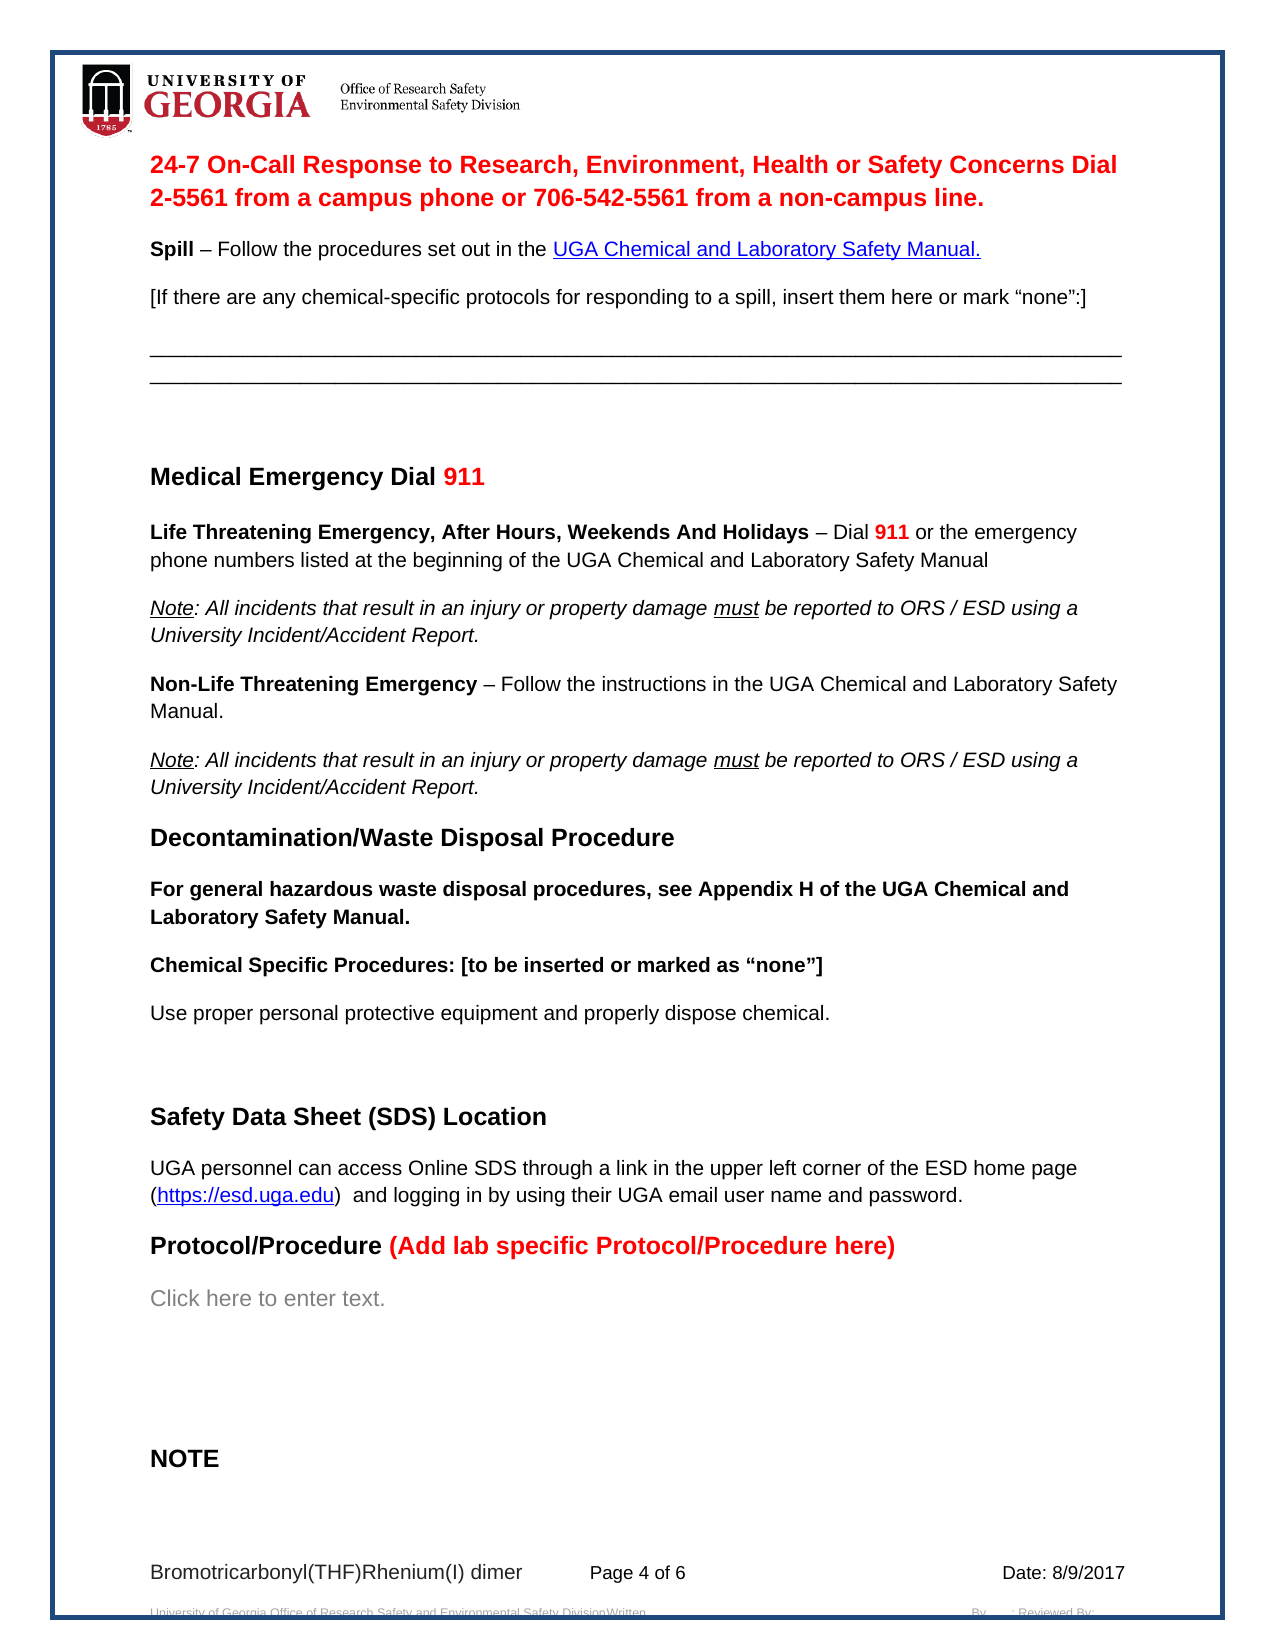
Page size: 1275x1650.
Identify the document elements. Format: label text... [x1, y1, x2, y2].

text Note: All incidents that result in an injury or property damage must be reported to ORS / ESD using a University Incident/Accident Report. [150, 747, 1125, 799]
text Chemical Specific Procedures: [to be inserted or marked as “none”] [150, 953, 1125, 977]
picture [80, 62, 540, 138]
text 24-7 On-Call Response to Research, Environment, Health or Safety Concerns Dial 2-5561 from a campus phone or 706-542-5561 from a non-campus line. [150, 150, 1125, 212]
text Non-Life Threatening Emergency – Follow the instructions in the UGA Chemical and Laboratory Safety Manual. [150, 672, 1125, 723]
text Protocol/Procedure (Add lab specific Protocol/Procedure here) [150, 1231, 1125, 1260]
text [If there are any chemical-specific protocols for responding to a spill, insert them here or mark “none”:] [150, 285, 1125, 309]
text Decontamination/Waste Disposal Procedure [150, 823, 1125, 852]
subtitle Medical Emergency Dial 911 [150, 462, 1125, 491]
text Safety Data Sheet (SDS) Location [150, 1102, 1125, 1130]
text For general hazardous waste disposal procedures, see Appendix H of the UGA Chemical and Laboratory Safety Manual. [150, 877, 1125, 928]
text Note: All incidents that result in an injury or property damage must be reported to ORS / ESD using a University Incident/Accident Report. [150, 596, 1125, 647]
text NOTE [150, 1444, 1125, 1473]
text ________________________________________________________________________________________________________________________________________________________________________ [150, 333, 1125, 385]
text Spill – Follow the procedures set out in the UGA Chemical and Laboratory Safety Manual. [150, 237, 1125, 261]
text Life Threatening Emergency, After Hours, Weekends And Holidays – Dial 911 or the emergency phone numbers listed at the beginning of the UGA Chemical and Laboratory Safety Manual [150, 520, 1125, 571]
text UGA personnel can access Online SDS through a link in the upper left corner of the ESD home page (https://esd.uga.edu) and logging in by using their UGA email user name and password. [150, 1156, 1125, 1207]
